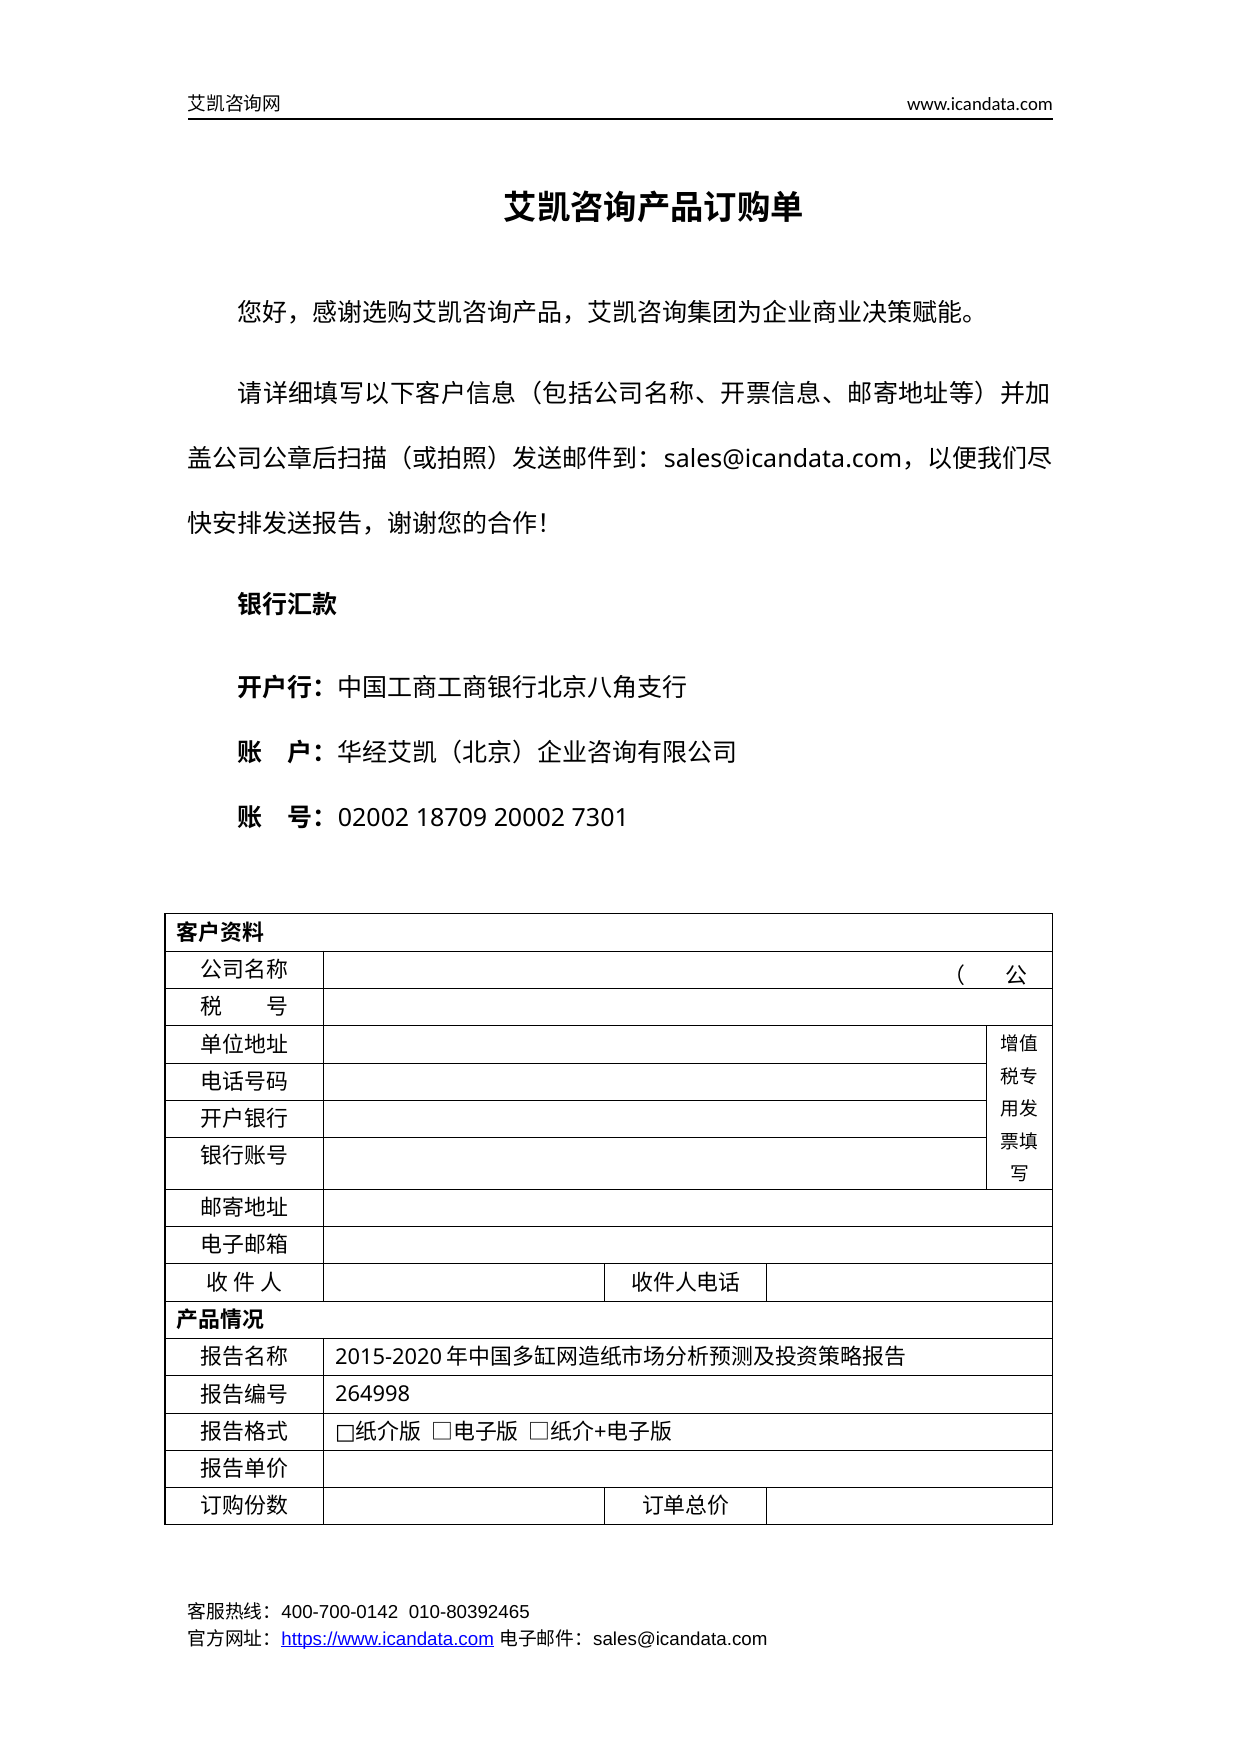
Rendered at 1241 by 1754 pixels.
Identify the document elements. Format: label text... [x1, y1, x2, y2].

table_cell [324, 1488, 604, 1524]
table_cell [324, 1190, 1052, 1226]
table_cell 264998 [324, 1376, 1052, 1412]
text 请详细填写以下客户信息（包括公司名称、开票信息、邮寄地址等）并加盖公司公章后扫描（或拍照）发送邮件到：sales@icandata.com，以便我们尽快安排发送报告，谢谢您的合作！ [187, 359, 1053, 554]
text 开户行：中国工商工商银行北京八角支行 [187, 653, 1053, 718]
table_cell [324, 989, 1052, 1025]
table_cell [324, 1451, 1052, 1487]
table_cell 产品情况 [166, 1302, 1052, 1338]
table_cell 电话号码 [166, 1064, 323, 1100]
table_cell 增值税专用发票填写 [987, 1026, 1052, 1189]
table_cell [324, 952, 1052, 988]
table_cell [324, 1264, 604, 1301]
table_cell 报告格式 [166, 1414, 323, 1450]
text 账 户：华经艾凯（北京）企业咨询有限公司 [187, 718, 1053, 783]
table_cell [767, 1488, 1052, 1524]
table_cell 报告名称 [166, 1339, 323, 1375]
table_cell 税 号 [166, 989, 323, 1025]
table_cell [324, 1227, 1052, 1263]
table_cell 邮寄地址 [166, 1190, 323, 1226]
table_header 客户资料 [166, 914, 1052, 951]
text 您好，感谢选购艾凯咨询产品，艾凯咨询集团为企业商业决策赋能。 [187, 278, 1053, 343]
table_cell [324, 1026, 986, 1062]
table_cell 收 件 人 [166, 1264, 323, 1301]
table_cell 电子邮箱 [166, 1227, 323, 1263]
table_cell 报告编号 [166, 1376, 323, 1412]
table_cell [767, 1264, 1052, 1301]
table_cell 订单总价 [605, 1488, 766, 1524]
table_cell 单位地址 [166, 1026, 323, 1062]
table_cell 开户银行 [166, 1101, 323, 1137]
table_cell 报告单价 [166, 1451, 323, 1487]
text 账 号：02002 18709 20002 7301 [187, 783, 1053, 848]
text 银行汇款 [187, 570, 1053, 635]
table_cell 订购份数 [166, 1488, 323, 1524]
table_cell 公司名称 [166, 952, 323, 988]
table_cell 收件人电话 [605, 1264, 766, 1301]
table_cell 2015-2020年中国多缸网造纸市场分析预测及投资策略报告 [324, 1339, 1052, 1375]
table_cell [324, 1101, 986, 1137]
text 艾凯咨询产品订购单 [187, 172, 1053, 237]
table_cell □纸介版 □电子版 □纸介+电子版 [324, 1414, 1052, 1450]
table_cell [324, 1138, 986, 1189]
table_cell 银行账号 [166, 1138, 323, 1189]
table_cell [324, 1064, 986, 1100]
